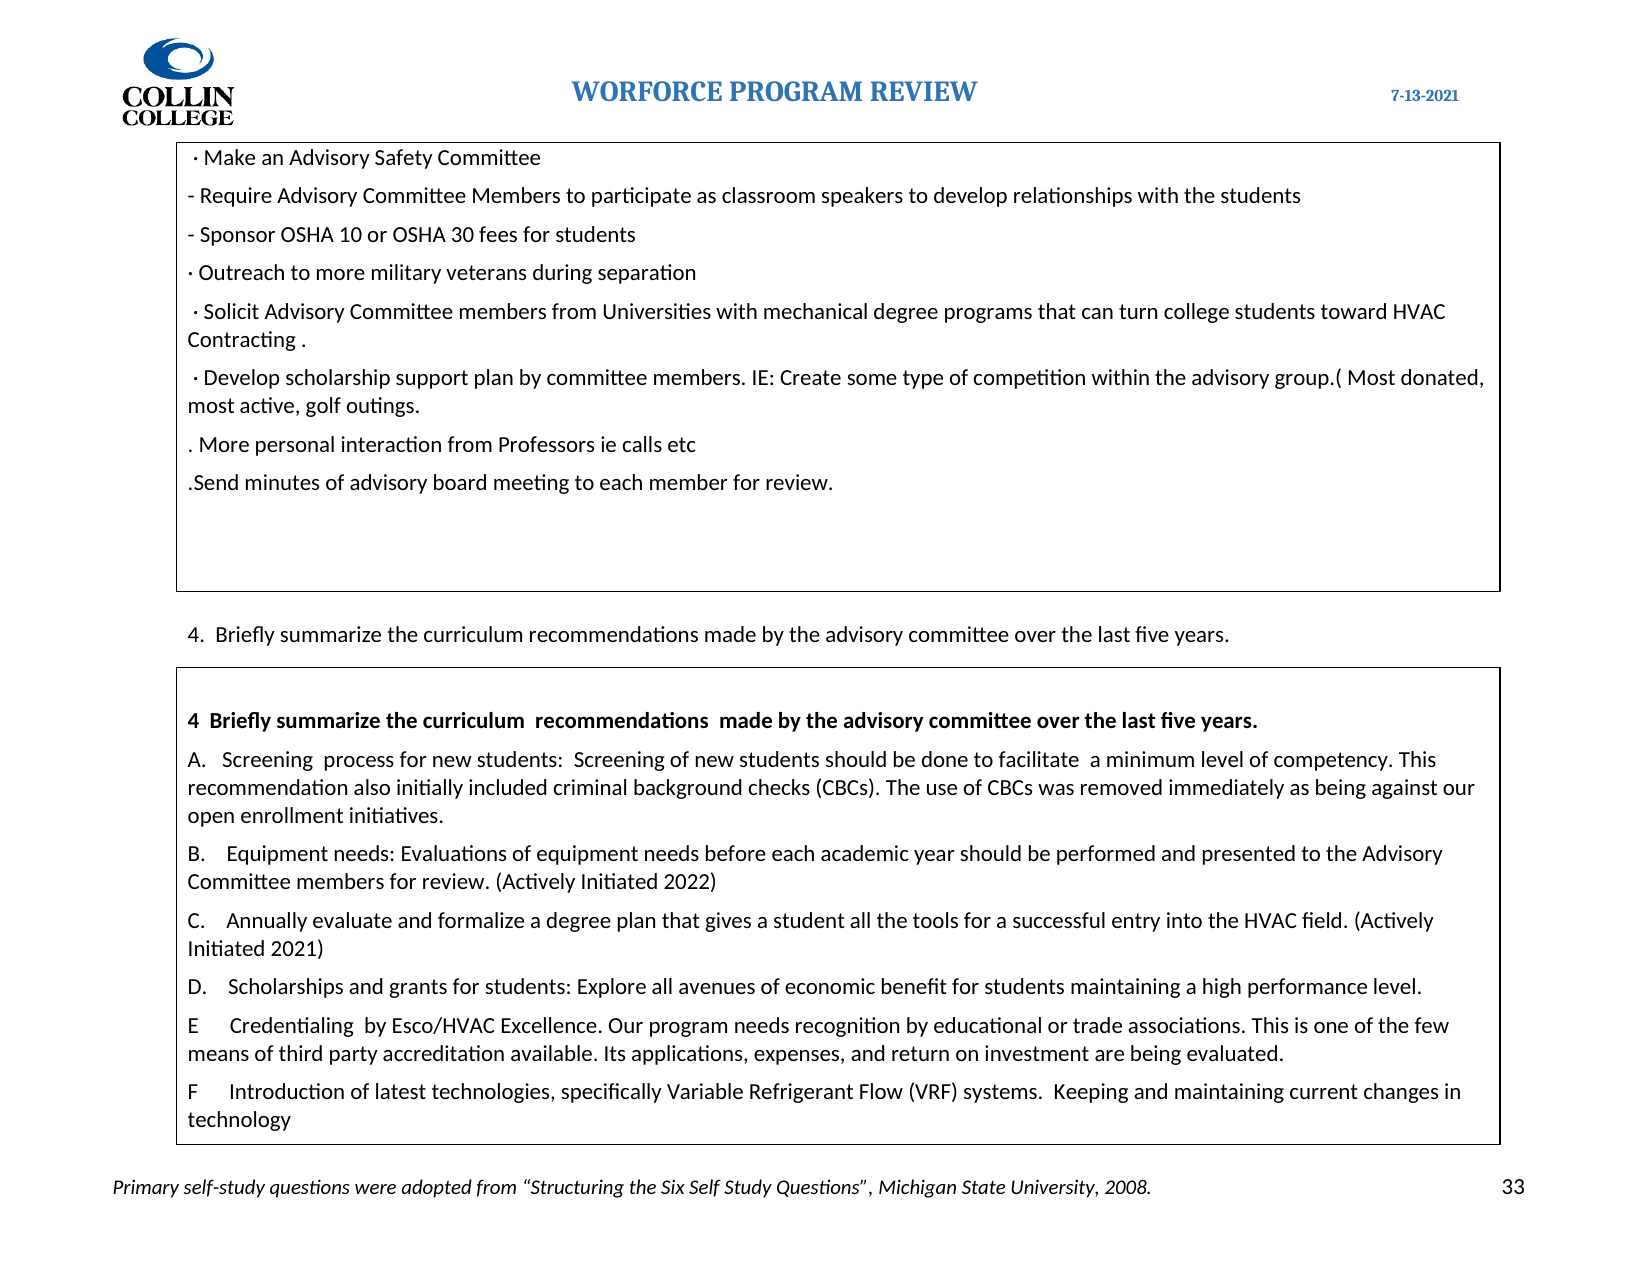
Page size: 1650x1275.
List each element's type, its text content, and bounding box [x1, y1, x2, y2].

text 4. Briefly summarize the curriculum recommendations made by the advisory committee over the last five years. [187, 620, 1537, 648]
picture [120, 34, 236, 128]
